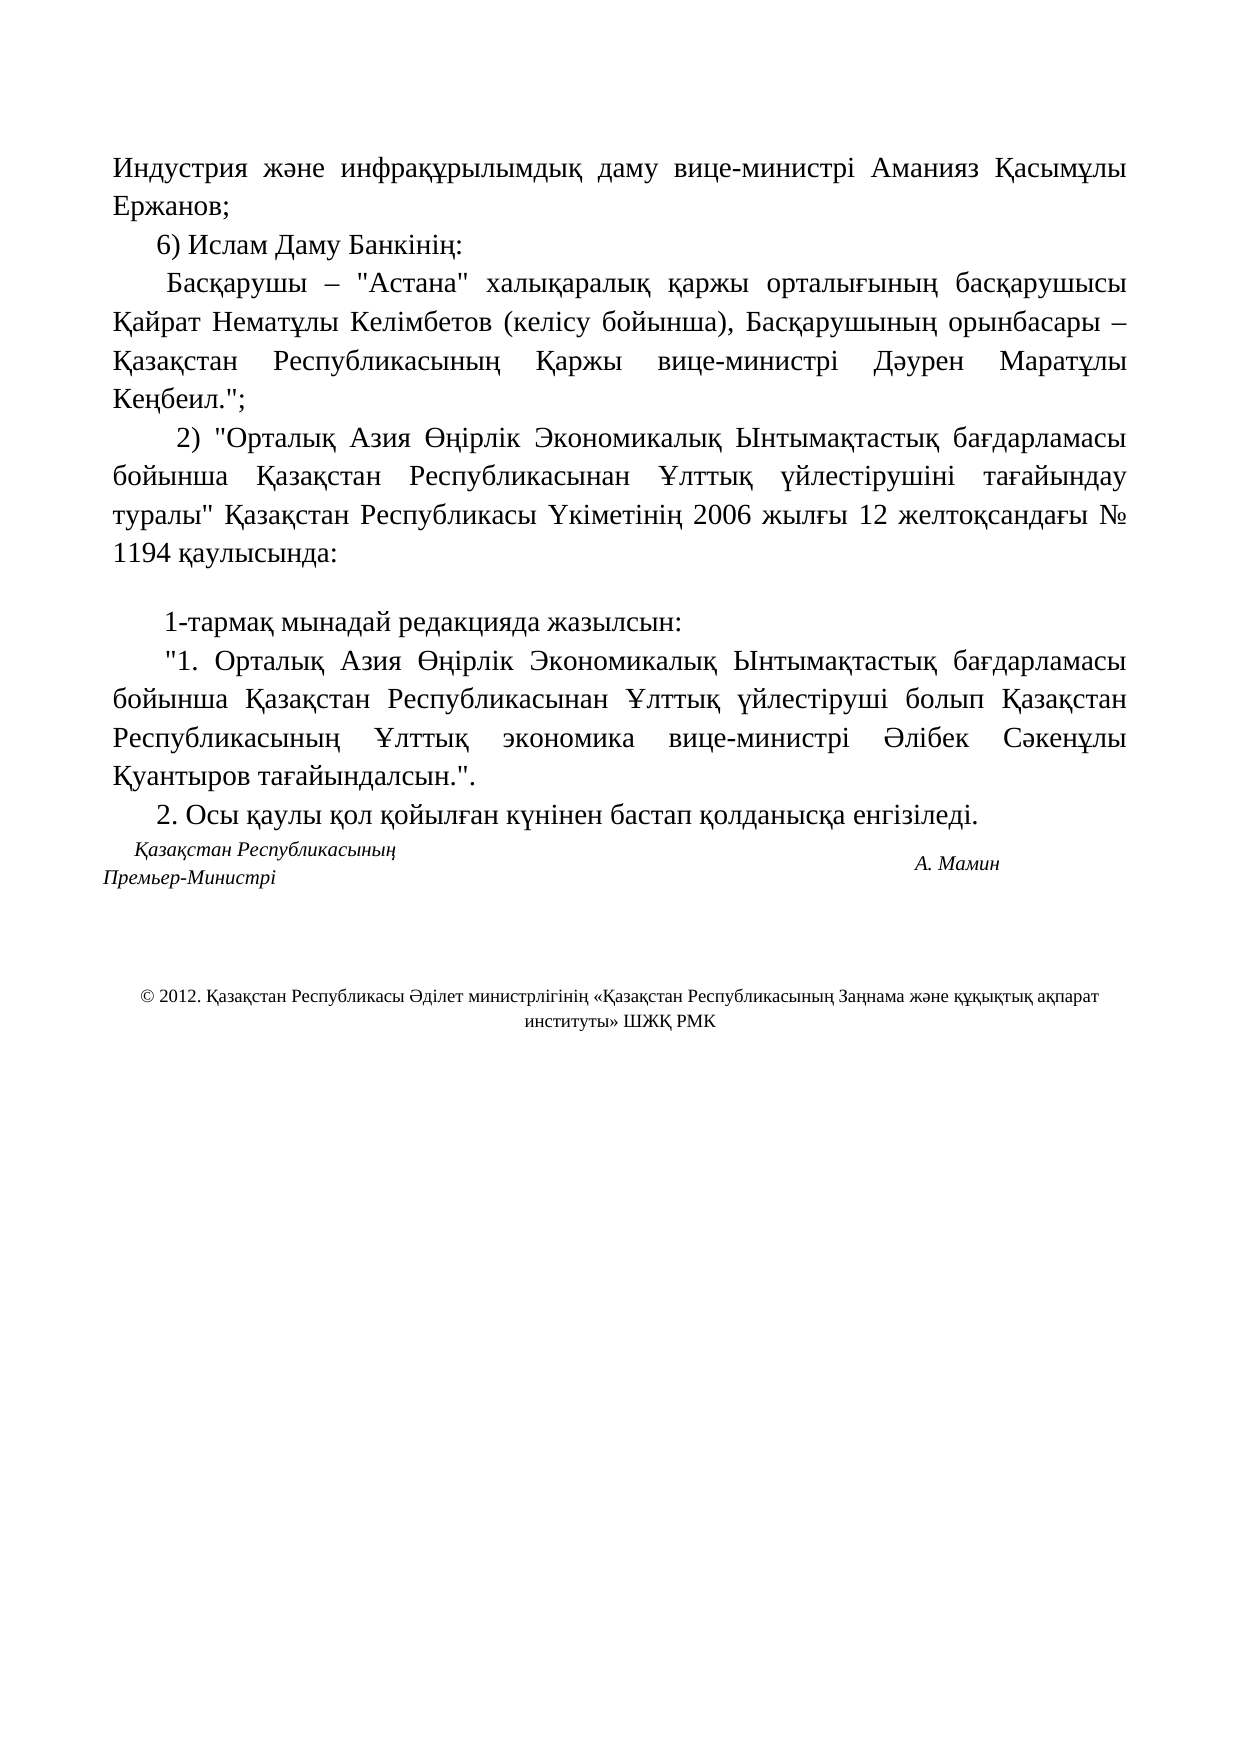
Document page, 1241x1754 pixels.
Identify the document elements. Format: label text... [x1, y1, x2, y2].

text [112, 150, 1128, 222]
text 2) "Орталық Азия Өңiрлiк Экономикалық Ынтымақтастық бағдарламасы бойынша Қазақстан Республикасынан Ұлттық үйлестiрушiнi тағайындау туралы" Қазақстан Республикасы Үкіметінің 2006 жылғы 12 желтоқсандағы № 1194 қаулысында: [112, 420, 1128, 569]
text 2. Осы қаулы қол қойылған күнінен бастап қолданысқа енгізіледі. [112, 797, 1128, 830]
text "1. Орталық Азия Өңiрлiк Экономикалық Ынтымақтастық бағдарламасы бойынша Қазақстан Республикасынан Ұлттық үйлестіруші болып Қазақстан Республикасының Ұлттық экономика вице-министрі Әлібек Сәкенұлы Қуантыров тағайындалсын.". [112, 643, 1128, 792]
text © 2012. Қазақстан Республикасы Әділет министрлігінің «Қазақстан Республикасының Заңнама және құқықтық ақпарат институты» ШЖҚ РМК [112, 985, 1128, 1031]
table_header Қазақстан Республикасының Премьер-Министрі [101, 835, 913, 894]
text Басқарушы – "Астана" халықаралық қаржы орталығының басқарушысы Қайрат Нематұлы Келімбетов (келісу бойынша), Басқарушының орынбасары – Қазақстан Республикасының Қаржы вице-министрі Дәурен Маратұлы Кеңбеил."; [112, 266, 1128, 415]
table_header А. Мамин [913, 835, 1240, 894]
text 6) Ислам Даму Банкiнiң: [112, 227, 1128, 261]
text 1-тармақ мынадай редакцияда жазылсын: [112, 604, 1128, 638]
